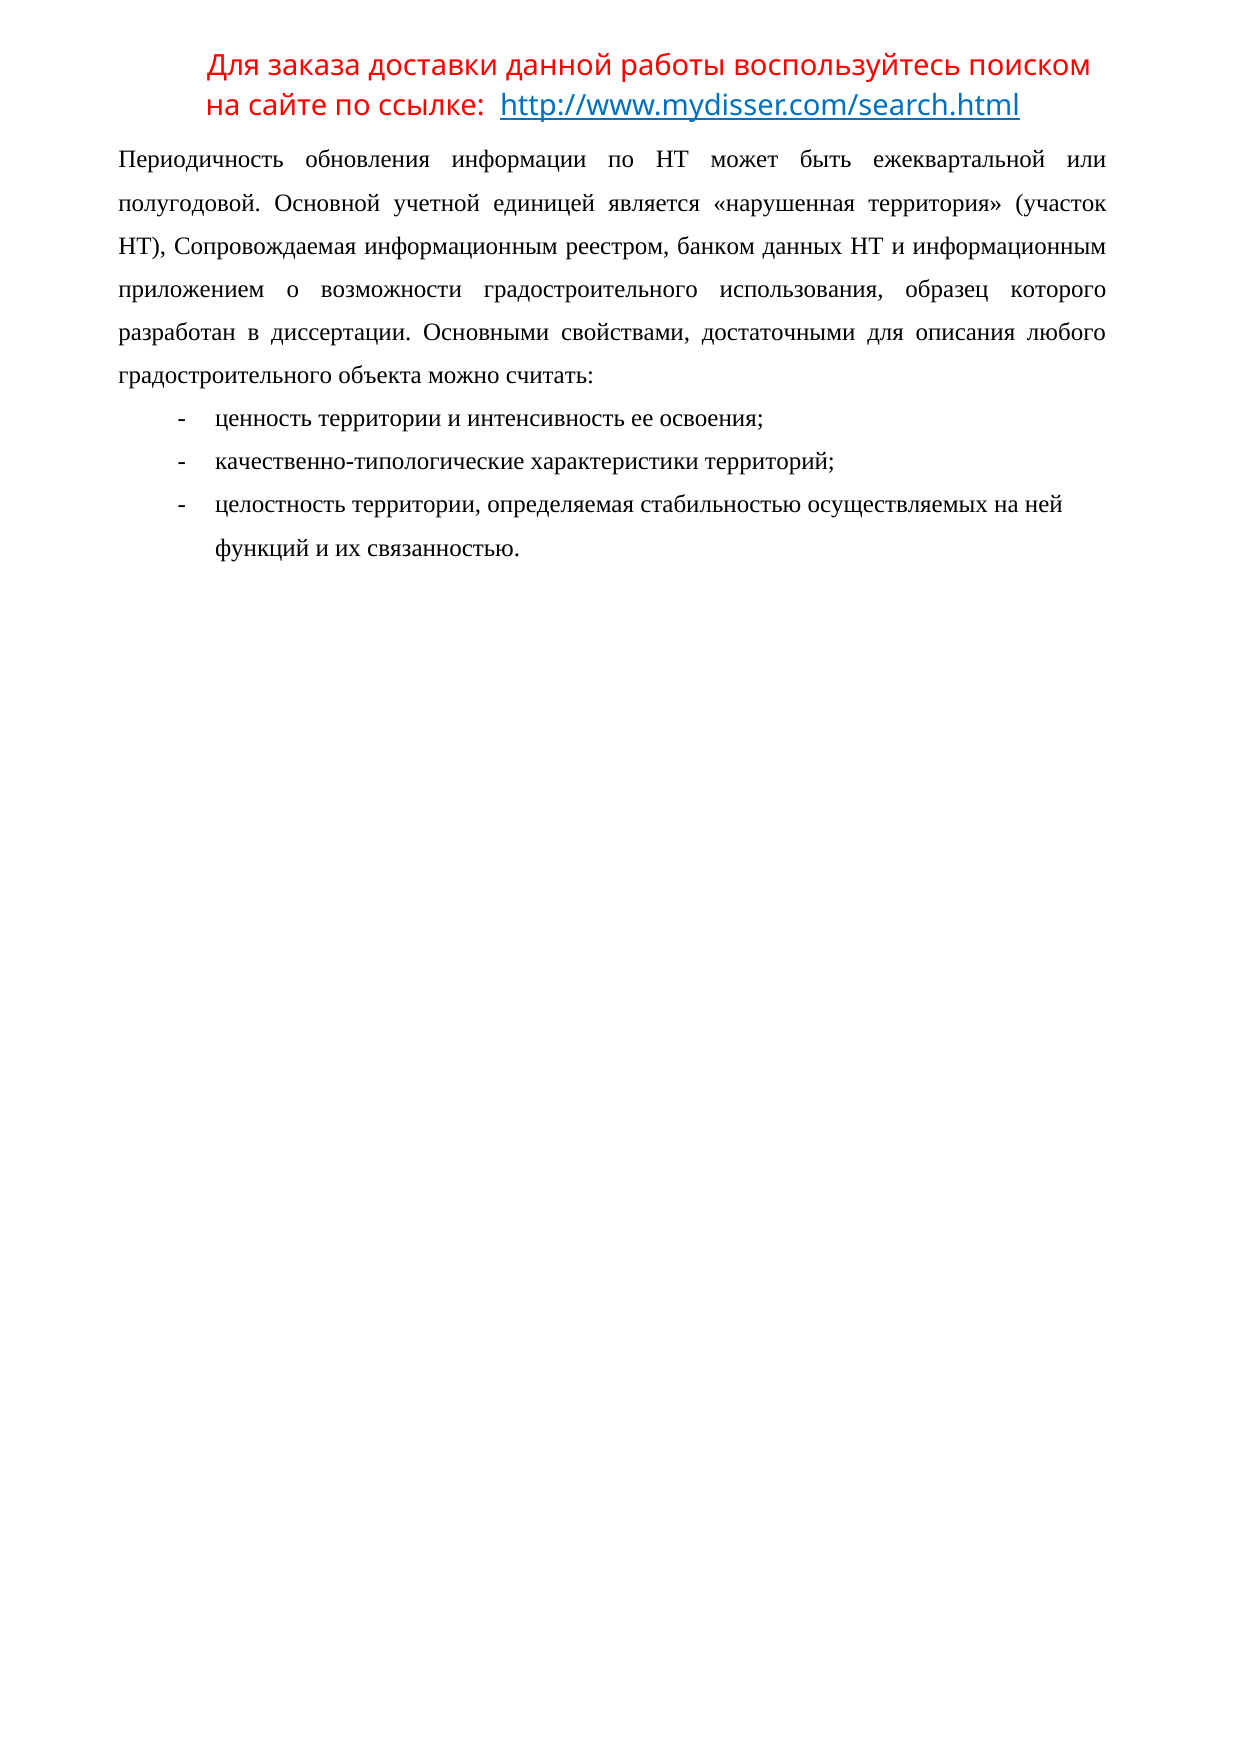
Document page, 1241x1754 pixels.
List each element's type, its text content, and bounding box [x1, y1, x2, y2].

list ценность территории и интенсивность ее освоения; [177, 403, 1107, 432]
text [118, 144, 1107, 389]
list качественно-типологические характеристики территорий; [177, 446, 1107, 475]
list целостность территории, определяемая стабильностью осуществляемых на ней функций и их связанностью. [177, 489, 1107, 561]
